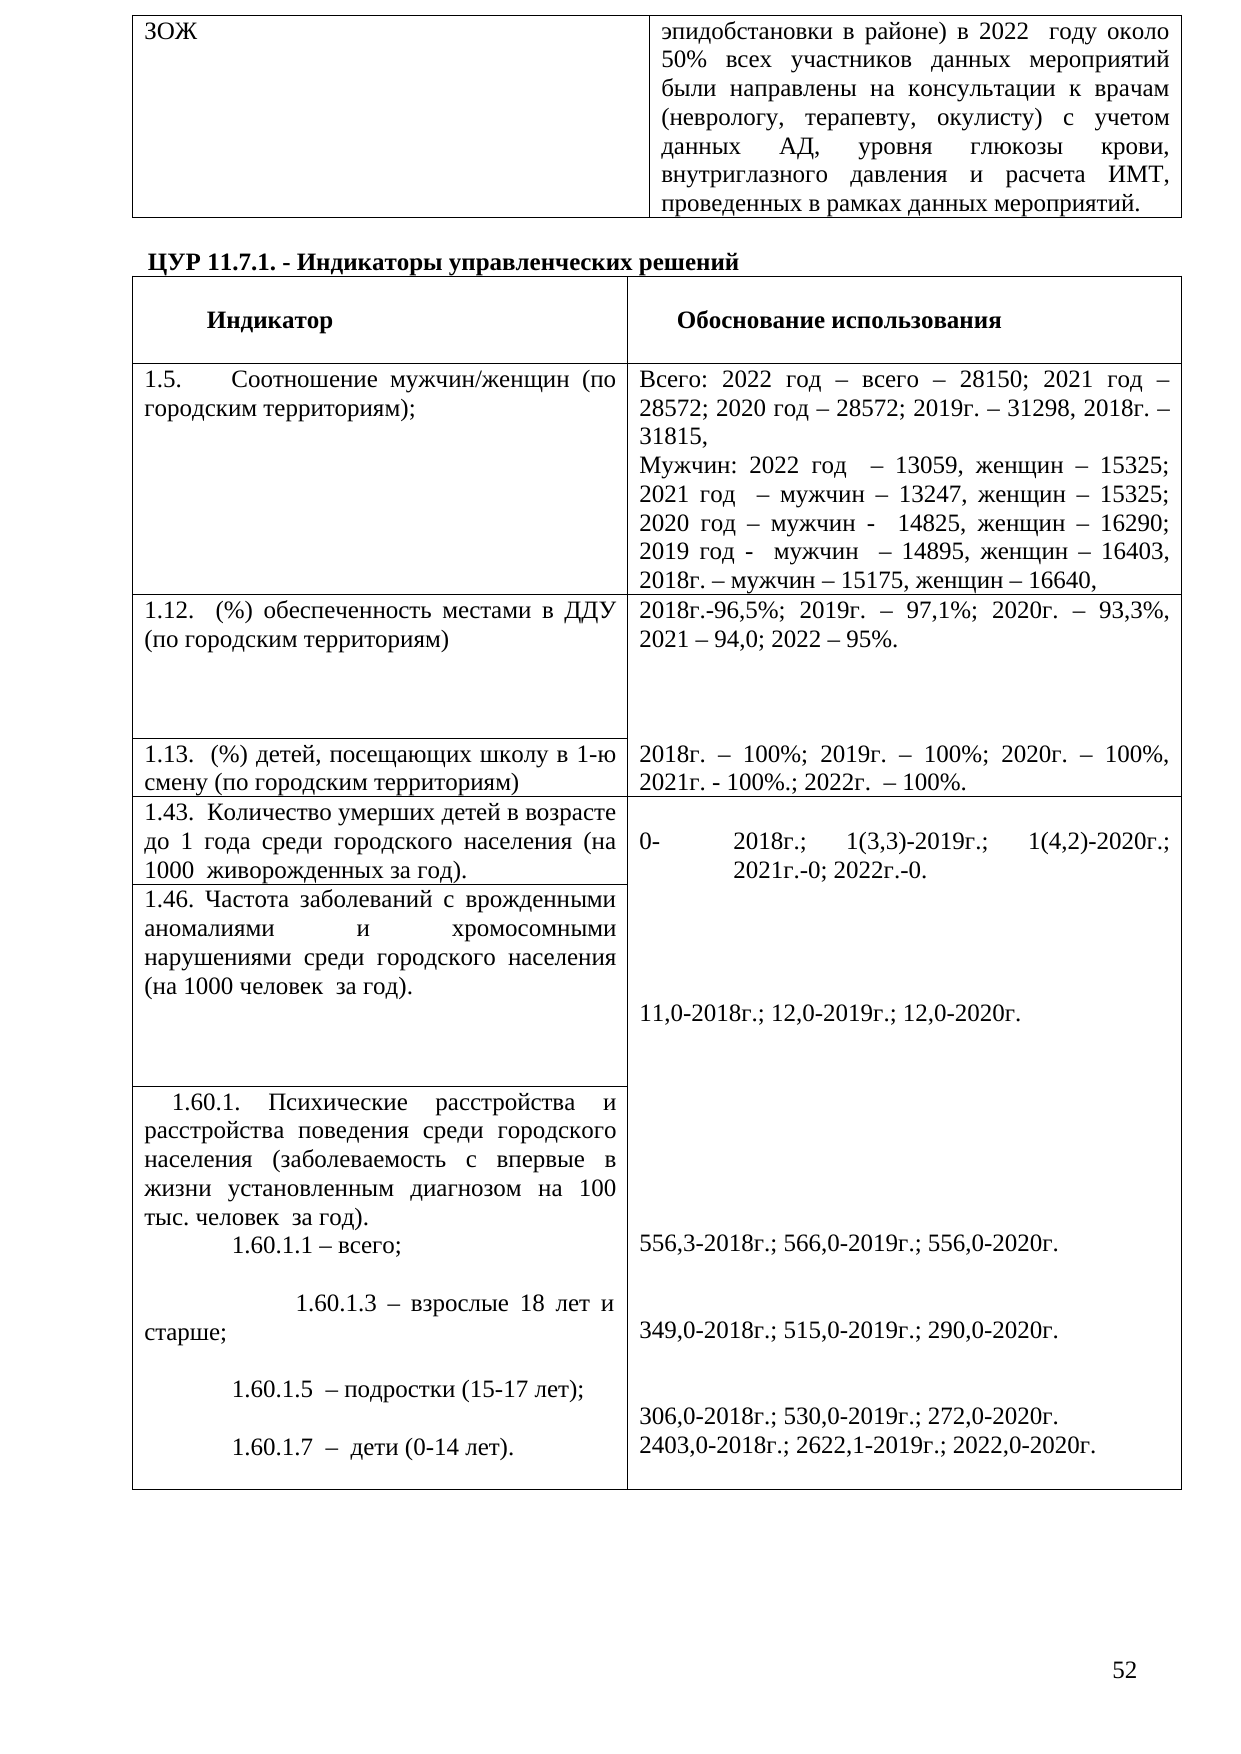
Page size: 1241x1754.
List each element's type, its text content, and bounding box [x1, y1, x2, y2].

text ЦУР 11.7.1. - Индикаторы управленческих решений [148, 247, 1137, 276]
table_cell 1.43. Количество умерших детей в возрасте до 1 года среди городского населения (на 1000 живорожденных за год). [133, 797, 627, 883]
table_cell Всего: 2022 год – всего – 28150; 2021 год – 28572; 2020 год – 28572; 2019г. – 31298, 2018г. – 31815, Мужчин: 2022 год – 13059, женщин – 15325; 2021 год – мужчин – 13247, женщин – 15325; 2020 год – мужчин - 14825, женщин – 16290; 2019 год - мужчин – 14895, женщин – 16403, 2018г. – мужчин – 15175, женщин – 16640, [628, 364, 1181, 594]
table_cell 1.13. (%) детей, посещающих школу в 1-ю смену (по городским территориям) [133, 739, 627, 796]
table_cell 2018г.-96,5%; 2019г. – 97,1%; 2020г. – 93,3%, 2021 – 94,0; 2022 – 95%. 2018г. – 100%; 2019г. – 100%; 2020г. – 100%, 2021г. - 100%.; 2022г. – 100%. [628, 595, 1181, 796]
table_header Обоснование использования [628, 277, 1181, 363]
table_cell 1.46. Частота заболеваний с врожденными аномалиями и хромосомными нарушениями среди городского населения (на 1000 человек за год). [133, 885, 627, 1086]
table_cell 1.60.1. Психические расстройства и расстройства поведения среди городского населения (заболеваемость с впервые в жизни установленным диагнозом на 100 тыс. человек за год). 1.60.1.1 – всего; 1.60.1.3 – взрослые 18 лет и старше; 1.60.1.5 – подростки (15-17 лет); 1.60.1.7 – дети (0-14 лет). [133, 1087, 627, 1489]
table_cell 1.12. (%) обеспеченность местами в ДДУ (по городским территориям) [133, 595, 627, 738]
table_cell 1.5. Соотношение мужчин/женщин (по городским территориям); [133, 364, 627, 594]
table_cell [650, 16, 1181, 217]
table_cell 2018г.; 1(3,3)-2019г.; 1(4,2)-2020г.; 2021г.-0; 2022г.-0. 11,0-2018г.; 12,0-2019г.; 12,0-2020г. 556,3-2018г.; 566,0-2019г.; 556,0-2020г. 349,0-2018г.; 515,0-2019г.; 290,0-2020г. 306,0-2018г.; 530,0-2019г.; 272,0-2020г. 2403,0-2018г.; 2622,1-2019г.; 2022,0-2020г. 220,2-2018г.; 112,5-2019г.; 95.0-2020г.; 280,5 – 2021г.; 381,3 – 2022г. 186,0-2018г.; 266,0-2019г.; 200,0-2020г.; 208,7 – 2021г.; 286,9 – 2022г. 83,0-2018г.; 120,0-2019г.; 144,0-2020г. 458,0-2018г.; 3098,9-2019г.; 2022,0-2020г.; 71,8 – 2021г.; 94,4 – 2022г. 624,0-2018г.; 507,0-2019г.; 171,0-2020г. 4831,0-2018г.; 5167,0-2019г.; 4937,0-2020г.; 5119,4 – 2021г.; 5022,4 – 2022г. 5331,0-2018г.; 5404,5-2019г.;5137,0-2020г.; 4301,5 – 2021г.; 4259,5 – 2022г. 2403,0-2018г.; 5244,3-2019г.; 4994,0-2020г. 2882,0-2018г.; 4033,0-2019г.; 3980,0-2020г.; 817,8 – 2021г.; 762,9 – 2022г. [628, 797, 1181, 1489]
table_header Индикатор [133, 277, 627, 363]
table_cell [133, 16, 649, 217]
